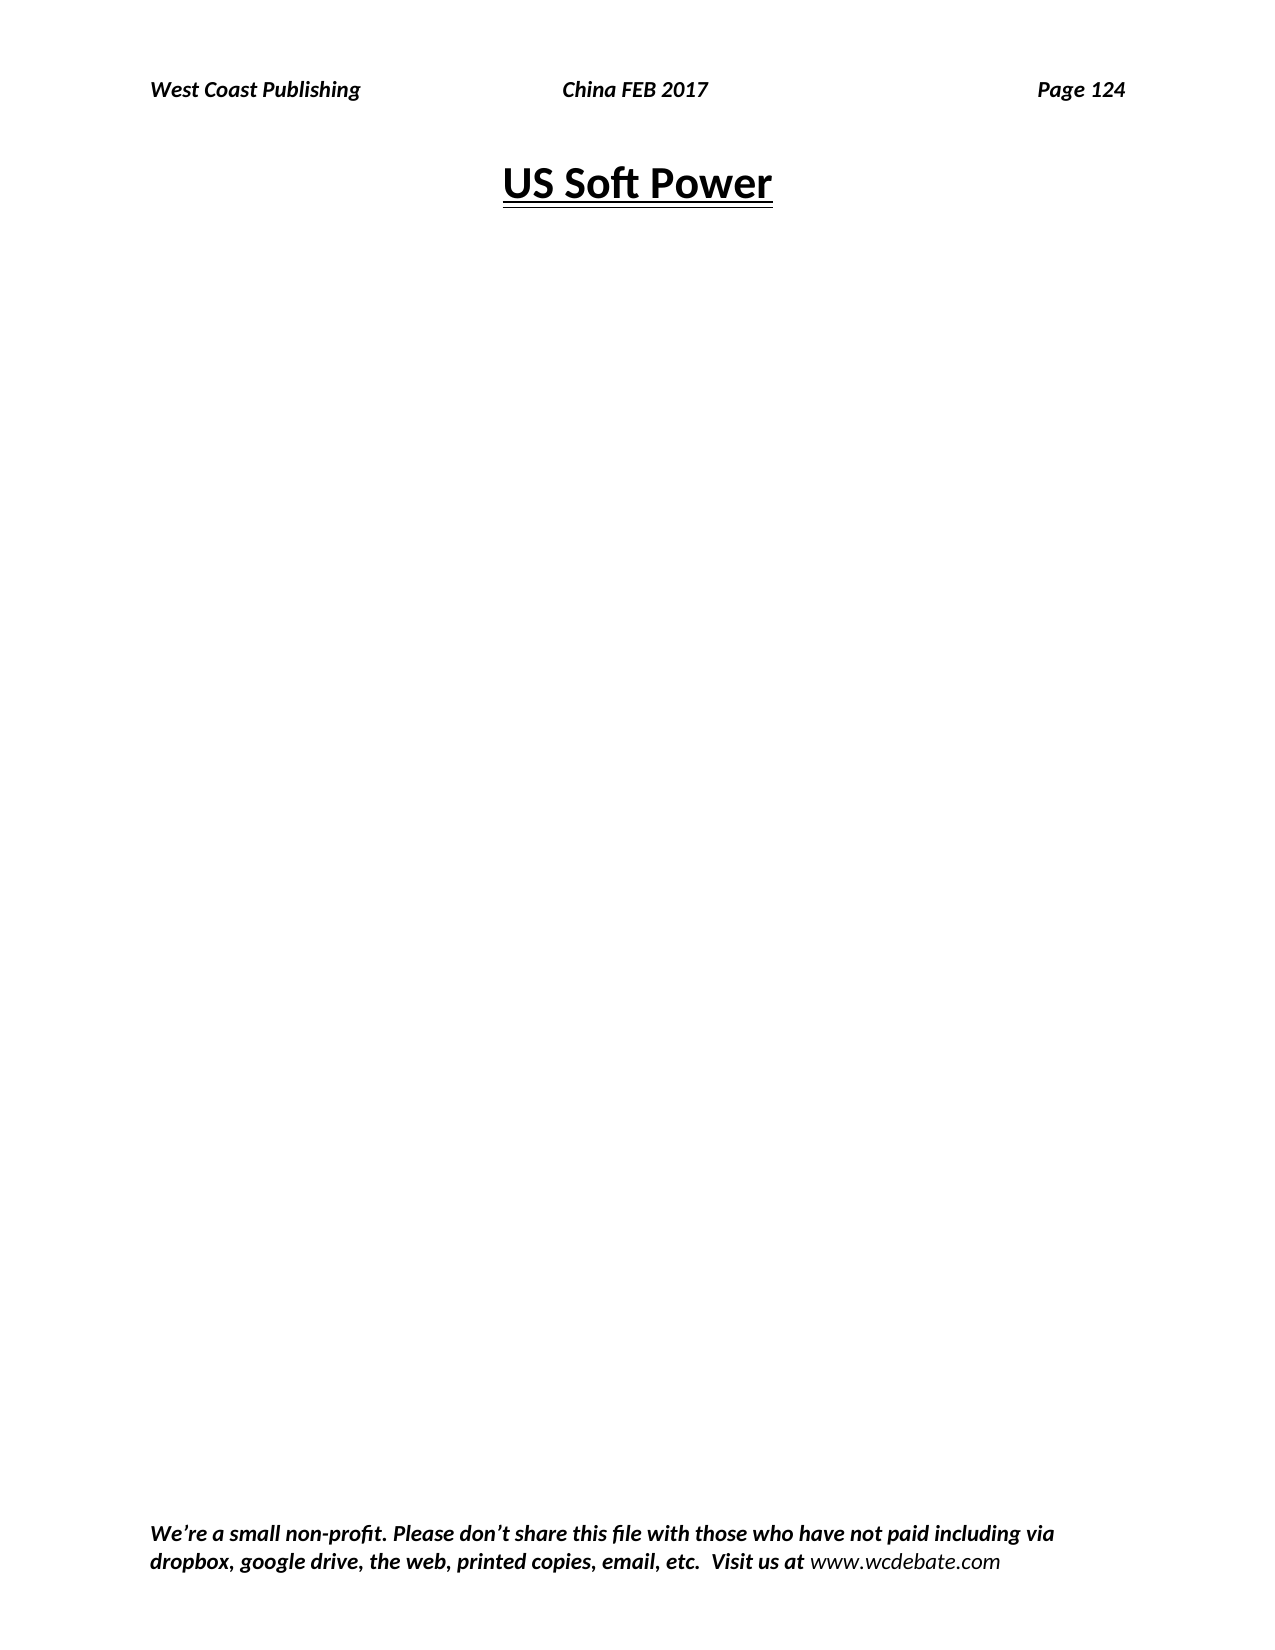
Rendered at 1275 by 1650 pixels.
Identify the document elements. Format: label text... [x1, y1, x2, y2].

subtitle US Soft Power [150, 154, 1125, 210]
